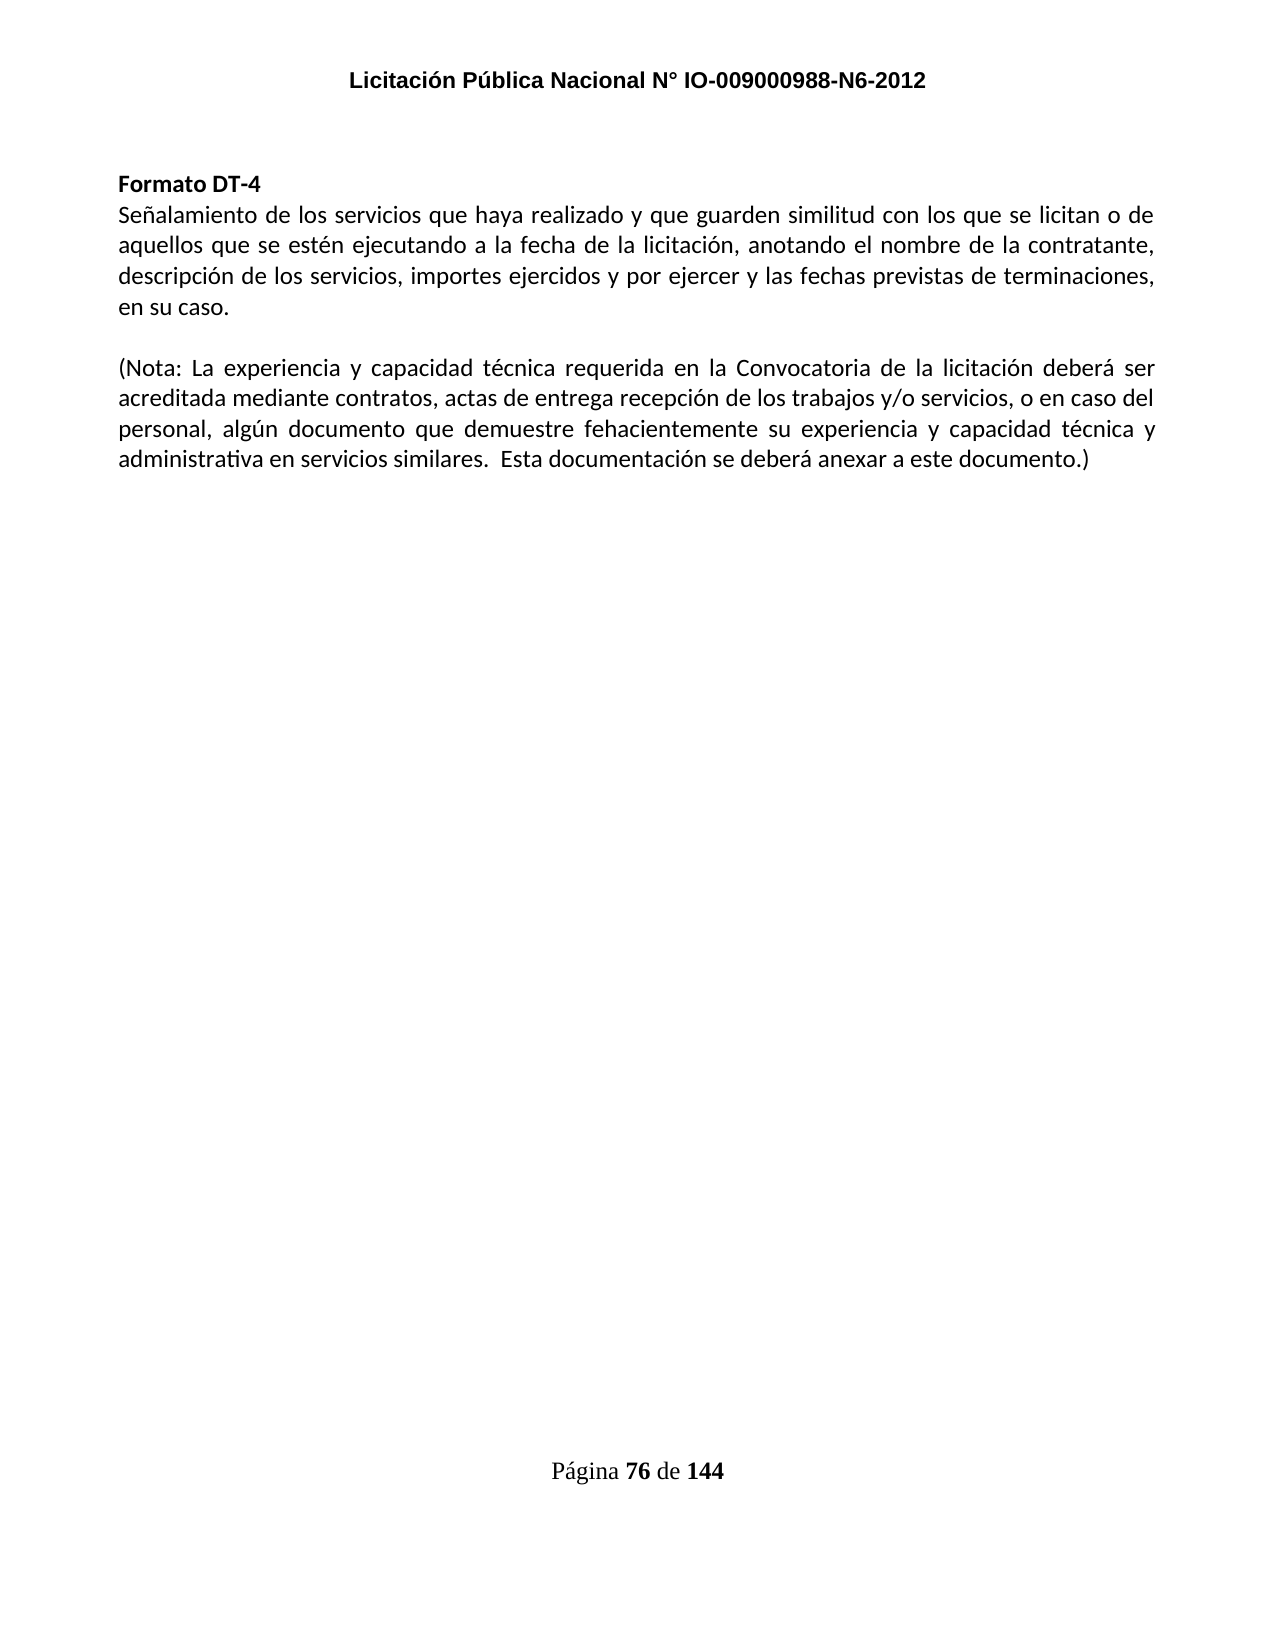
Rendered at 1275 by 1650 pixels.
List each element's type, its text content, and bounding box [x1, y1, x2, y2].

text (Nota: La experiencia y capacidad técnica requerida en la Convocatoria de la licitación deberá ser acreditada mediante contratos, actas de entrega recepción de los trabajos y/o servicios, o en caso del personal, algún documento que demuestre fehacientemente su experiencia y capacidad técnica y administrativa en servicios similares. Esta documentación se deberá anexar a este documento.) [118, 352, 1157, 474]
text Señalamiento de los servicios que haya realizado y que guarden similitud con los que se licitan o de aquellos que se estén ejecutando a la fecha de la licitación, anotando el nombre de la contratante, descripción de los servicios, importes ejercidos y por ejercer y las fechas previstas de terminaciones, en su caso. [118, 199, 1157, 321]
text Formato DT-4 [118, 169, 1157, 199]
